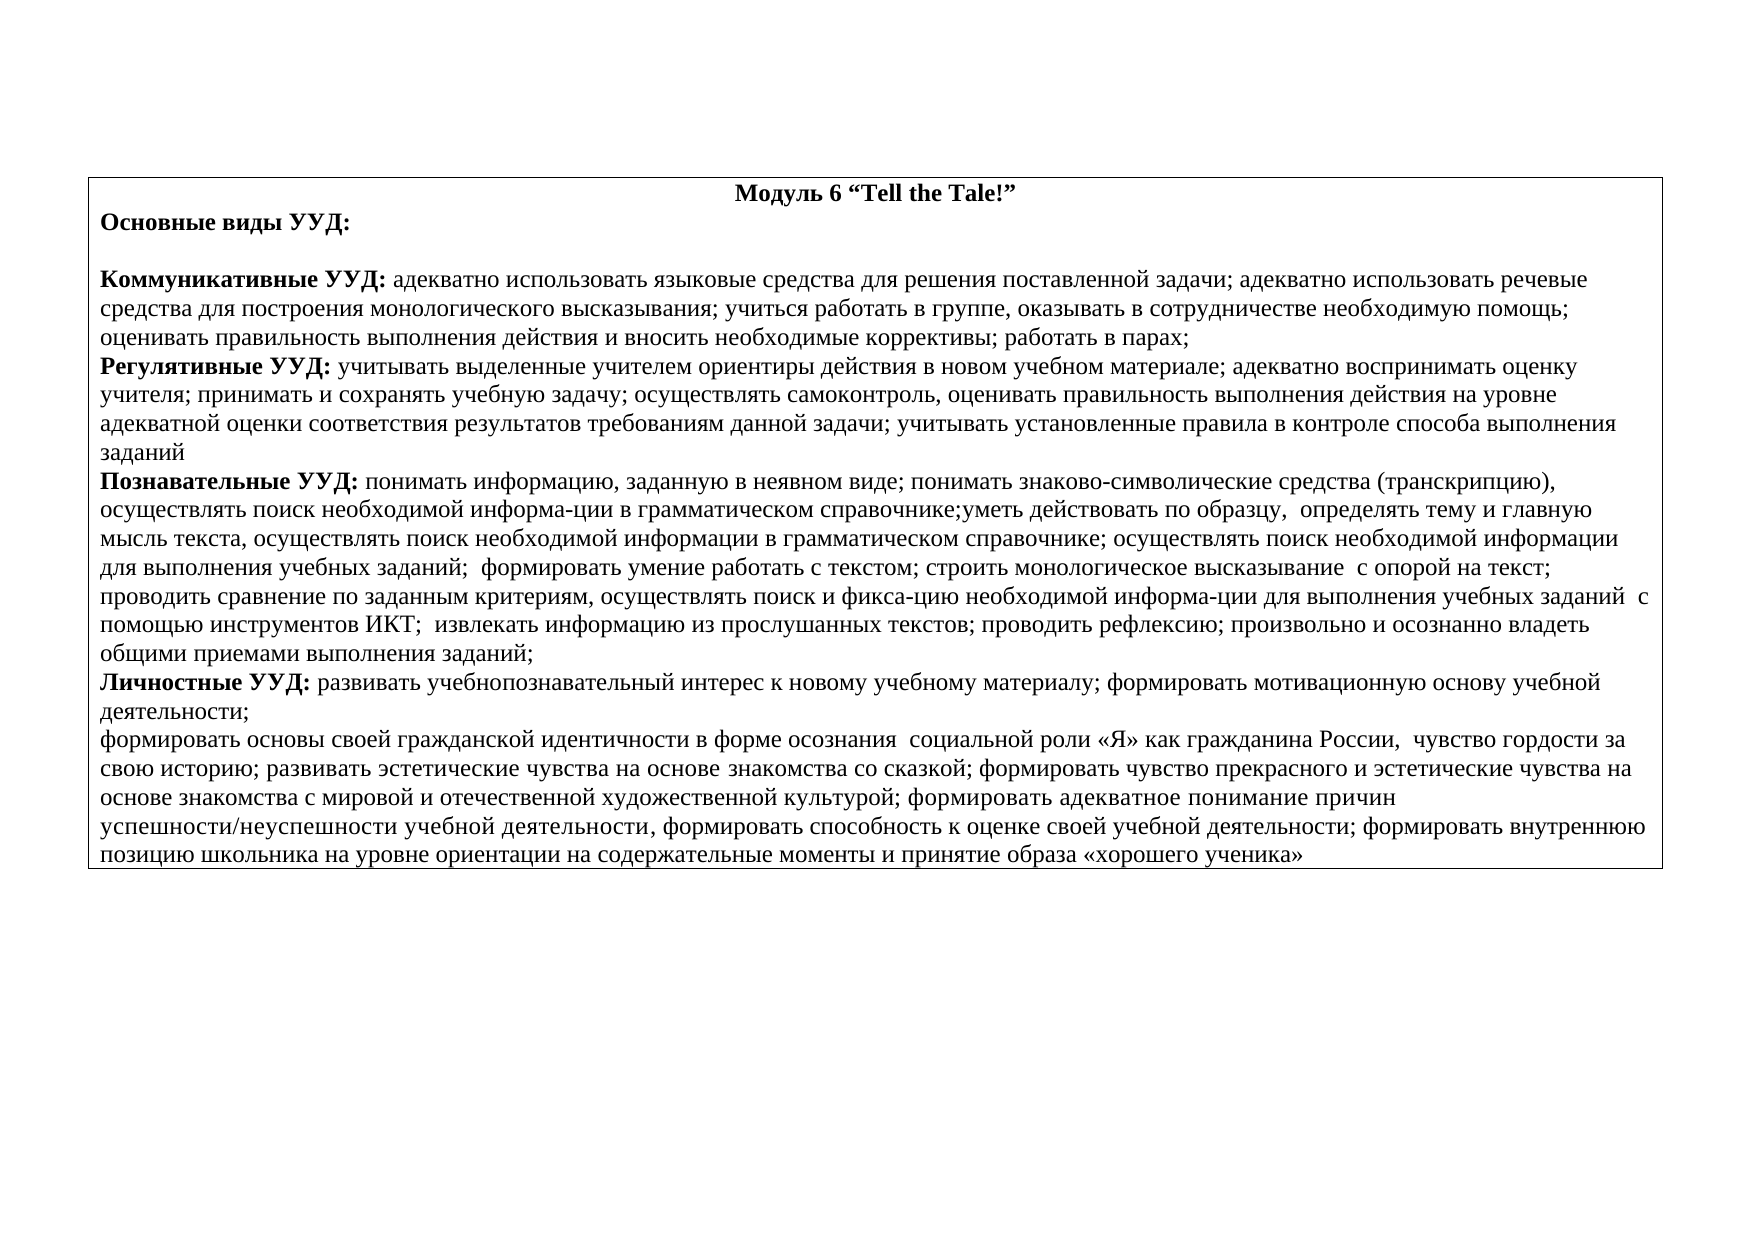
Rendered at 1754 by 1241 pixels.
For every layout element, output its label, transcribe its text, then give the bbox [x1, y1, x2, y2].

table_cell Модуль 6 “Tell the Tale!” Основные виды УУД: Коммуникативные УУД: адекватно использовать языковые средства для решения поставленной задачи; адекватно использовать речевые средства для построения монологического высказывания; учиться работать в группе, оказывать в сотрудничестве необходимую помощь; оценивать правильность выполнения действия и вносить необходимые коррективы; работать в парах; Регулятивные УУД: учитывать выделенные учителем ориентиры действия в новом учебном материале; адекватно воспринимать оценку учителя; принимать и сохранять учебную задачу; осуществлять самоконтроль, оценивать правильность выполнения действия на уровне адекватной оценки соответствия результатов требованиям данной задачи; учитывать установленные правила в контроле способа выполнения заданий Познавательные УУД: понимать информацию, заданную в неявном виде; понимать знаково-символические средства (транскрипцию), осуществлять поиск необходимой информа-ции в грамматическом справочнике;уметь действовать по образцу, определять тему и главную мысль текста, осуществлять поиск необходимой информации в грамматическом справочнике; осуществлять поиск необходимой информации для выполнения учебных заданий; формировать умение работать с текстом; строить монологическое высказывание с опорой на текст; проводить сравнение по заданным критериям, осуществлять поиск и фикса-цию необходимой информа-ции для выполнения учебных заданий с помощью инструментов ИКТ; извлекать информацию из прослушанных текстов; проводить рефлексию; произвольно и осознанно владеть общими приемами выполнения заданий; Личностные УУД: развивать учебно­познавательный интерес к новому учебному материалу; формировать мотивационную основу учебной деятельности; формировать основы своей гражданской идентичности в форме осознания социальной роли «Я» как гражданина России, чувство гордости за свою историю; развивать эстетические чувства на основе знакомства со сказкой; формировать чувство прекрасного и эстетические чувства на основе знакомства с мировой и отечественной художественной культурой; формировать адекватное понимание причин успешности/неуспешности учебной деятельности, формировать способность к оценке своей учебной деятельности; формировать внутреннюю позицию школьника на уровне ориентации на содержательные моменты и принятие образа «хорошего ученика» [89, 178, 1662, 868]
